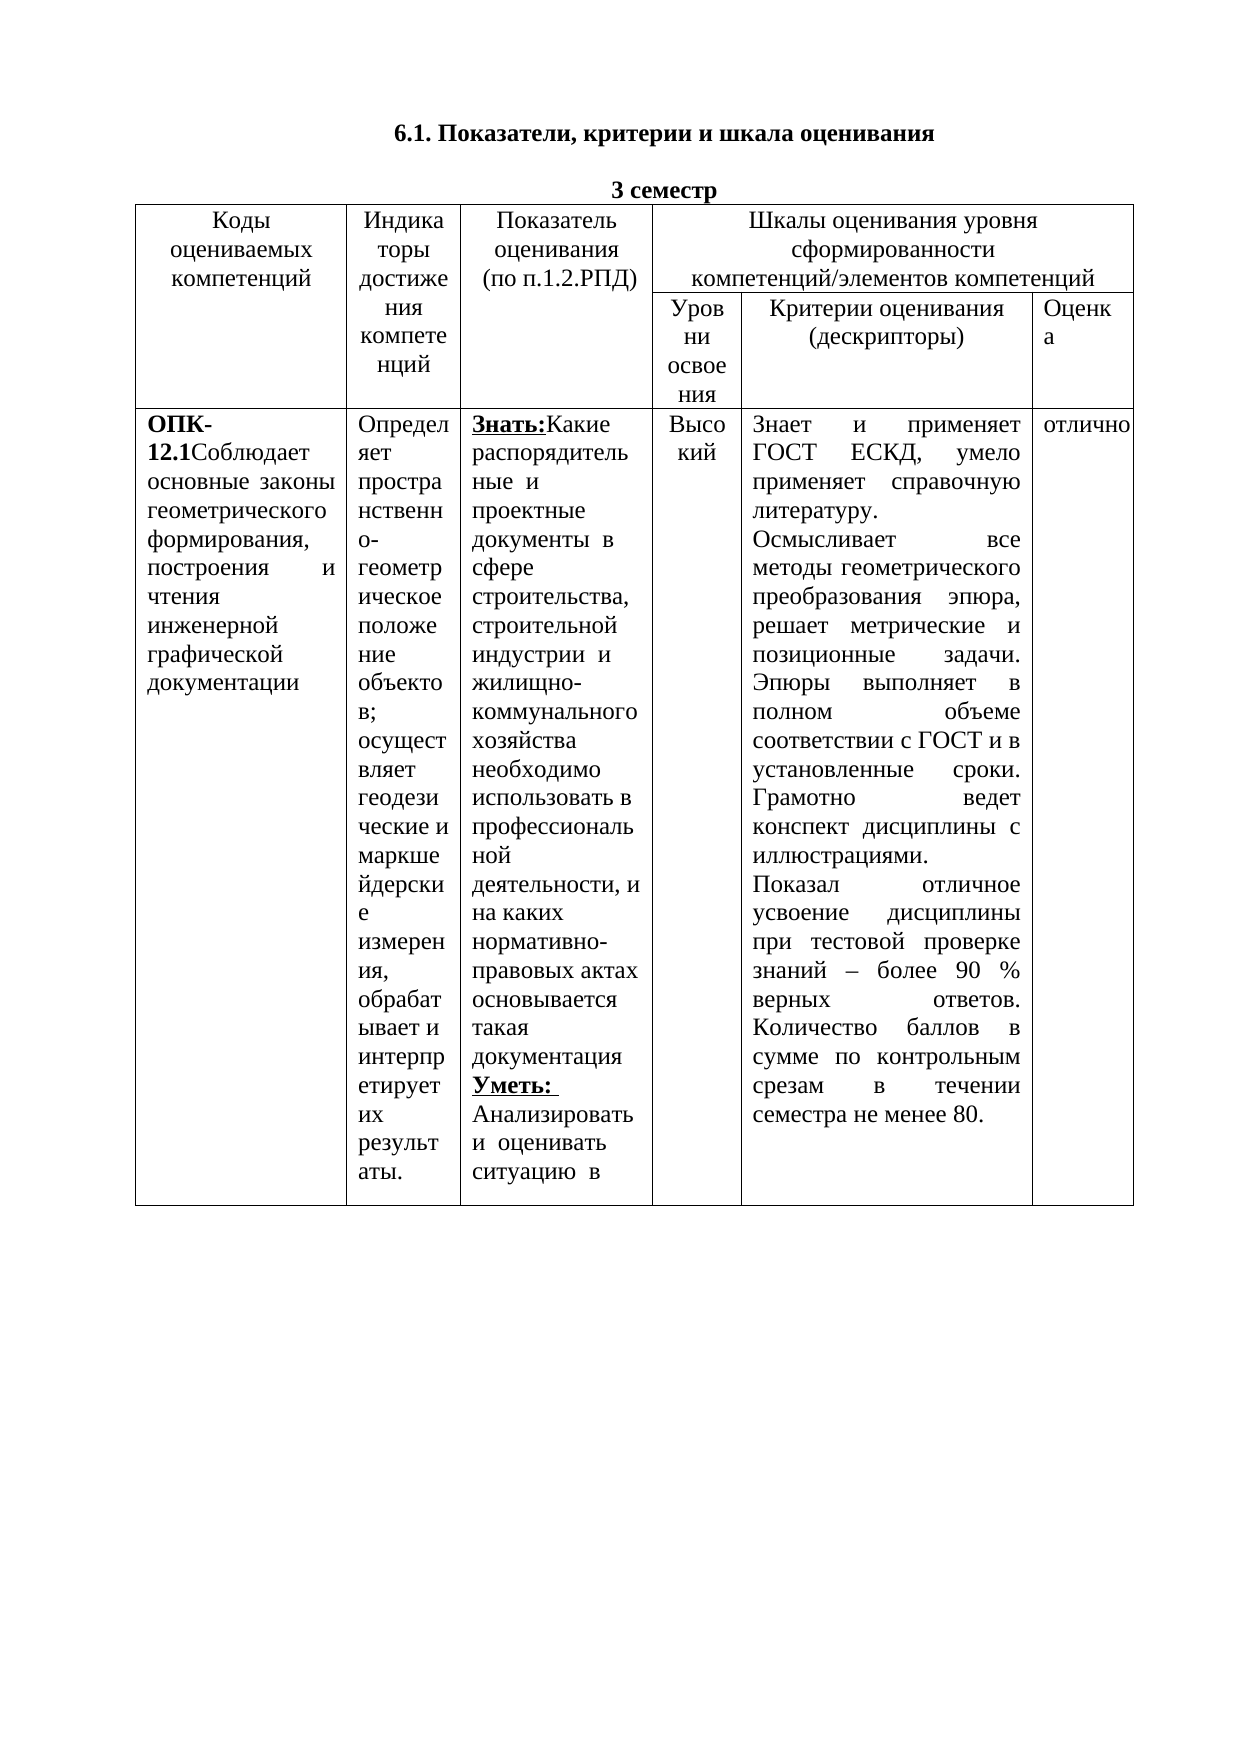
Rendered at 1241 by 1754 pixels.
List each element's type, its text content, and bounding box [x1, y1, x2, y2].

table_cell Критерии оценивания (дескрипторы) [742, 293, 1032, 408]
table_cell отлично [1033, 409, 1133, 1205]
list 3 семестр [177, 176, 1152, 204]
table_cell Знать:Какие распорядительные и проектные документы в сфере строительства, строительной индустрии и жилищно-коммунального хозяйства необходимо использовать в профессиональной деятельности, и на каких нормативно-правовых актах основывается такая документация Уметь: Анализировать и оценивать ситуацию в профессиональной деятельности, чтобы определить, как следует применять распорядительную и проектную документацию, а также нормативные правовые акты в сфере строительства, строительной индустрии и жилищно-коммунального хозяйства Владеть практическими навыками: Навыками составления распорядительной и проектной документации на основе законодательства в сфере строительства, строительной индустрии и жилищно-коммунального хозяйства [461, 409, 652, 1205]
table_header Шкалы оценивания уровня сформированности компетенций/элементов компетенций [653, 205, 1133, 292]
list 6.1. Показатели, критерии и шкала оценивания [177, 118, 1152, 147]
table_header Индикаторы достижения компетенций [347, 205, 460, 408]
table_header Коды оцениваемых компетенций [136, 205, 346, 408]
table_cell Высокий [653, 409, 741, 1205]
table_cell Определяет пространственно-геометрическое положение объектов; осуществляет геодезические и маркшейдерские измерения, обрабатывает и интерпретирует их результаты. [347, 409, 460, 1205]
table_cell Уровни освоения [653, 293, 741, 408]
table_cell ОПК-12.1Соблюдает основные законы геометрического формирования, построения и чтения инженерной графической документации [136, 409, 346, 1205]
table_cell Оценка [1033, 293, 1133, 408]
table_header Показатель оценивания (по п.1.2.РПД) [461, 205, 652, 408]
table_cell Знает и применяет ГОСТ ЕСКД, умело применяет справочную литературу. Осмысливает все методы геометрического преобразования эпюра, решает метрические и позиционные задачи. Эпюры выполняет в полном объеме соответствии с ГОСТ и в установленные сроки. Грамотно ведет конспект дисциплины с иллюстрациями. Показал отличное усвоение дисциплины при тестовой проверке знаний – более 90 % верных ответов. Количество баллов в сумме по контрольным срезам в течении семестра не менее 80. [742, 409, 1032, 1205]
